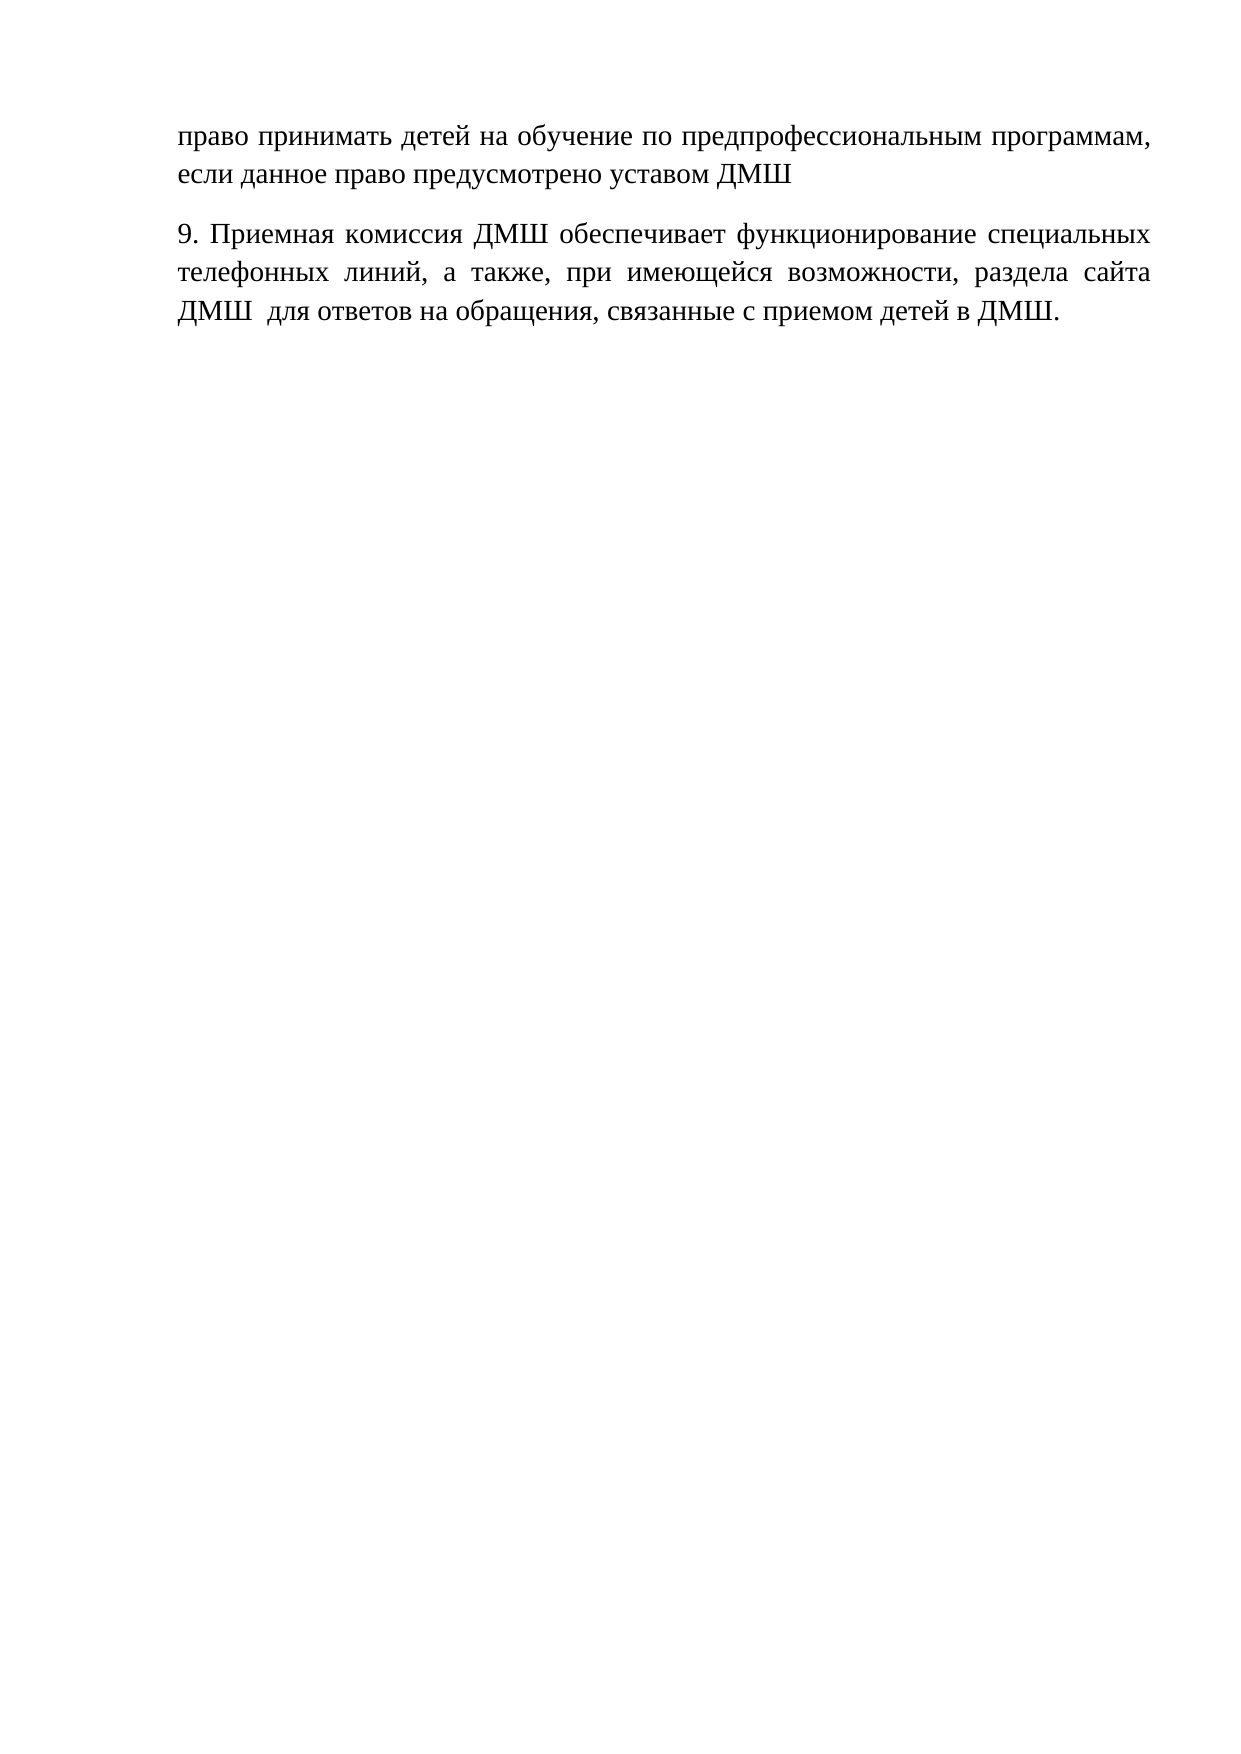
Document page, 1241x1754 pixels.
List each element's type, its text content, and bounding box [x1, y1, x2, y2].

text 9. Приемная комиссия ДМШ обеспечивает функционирование специальных телефонных линий, а также, при имеющейся возможности, раздела сайта ДМШ для ответов на обращения, связанные с приемом детей в ДМШ. [177, 216, 1152, 327]
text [177, 118, 1152, 190]
